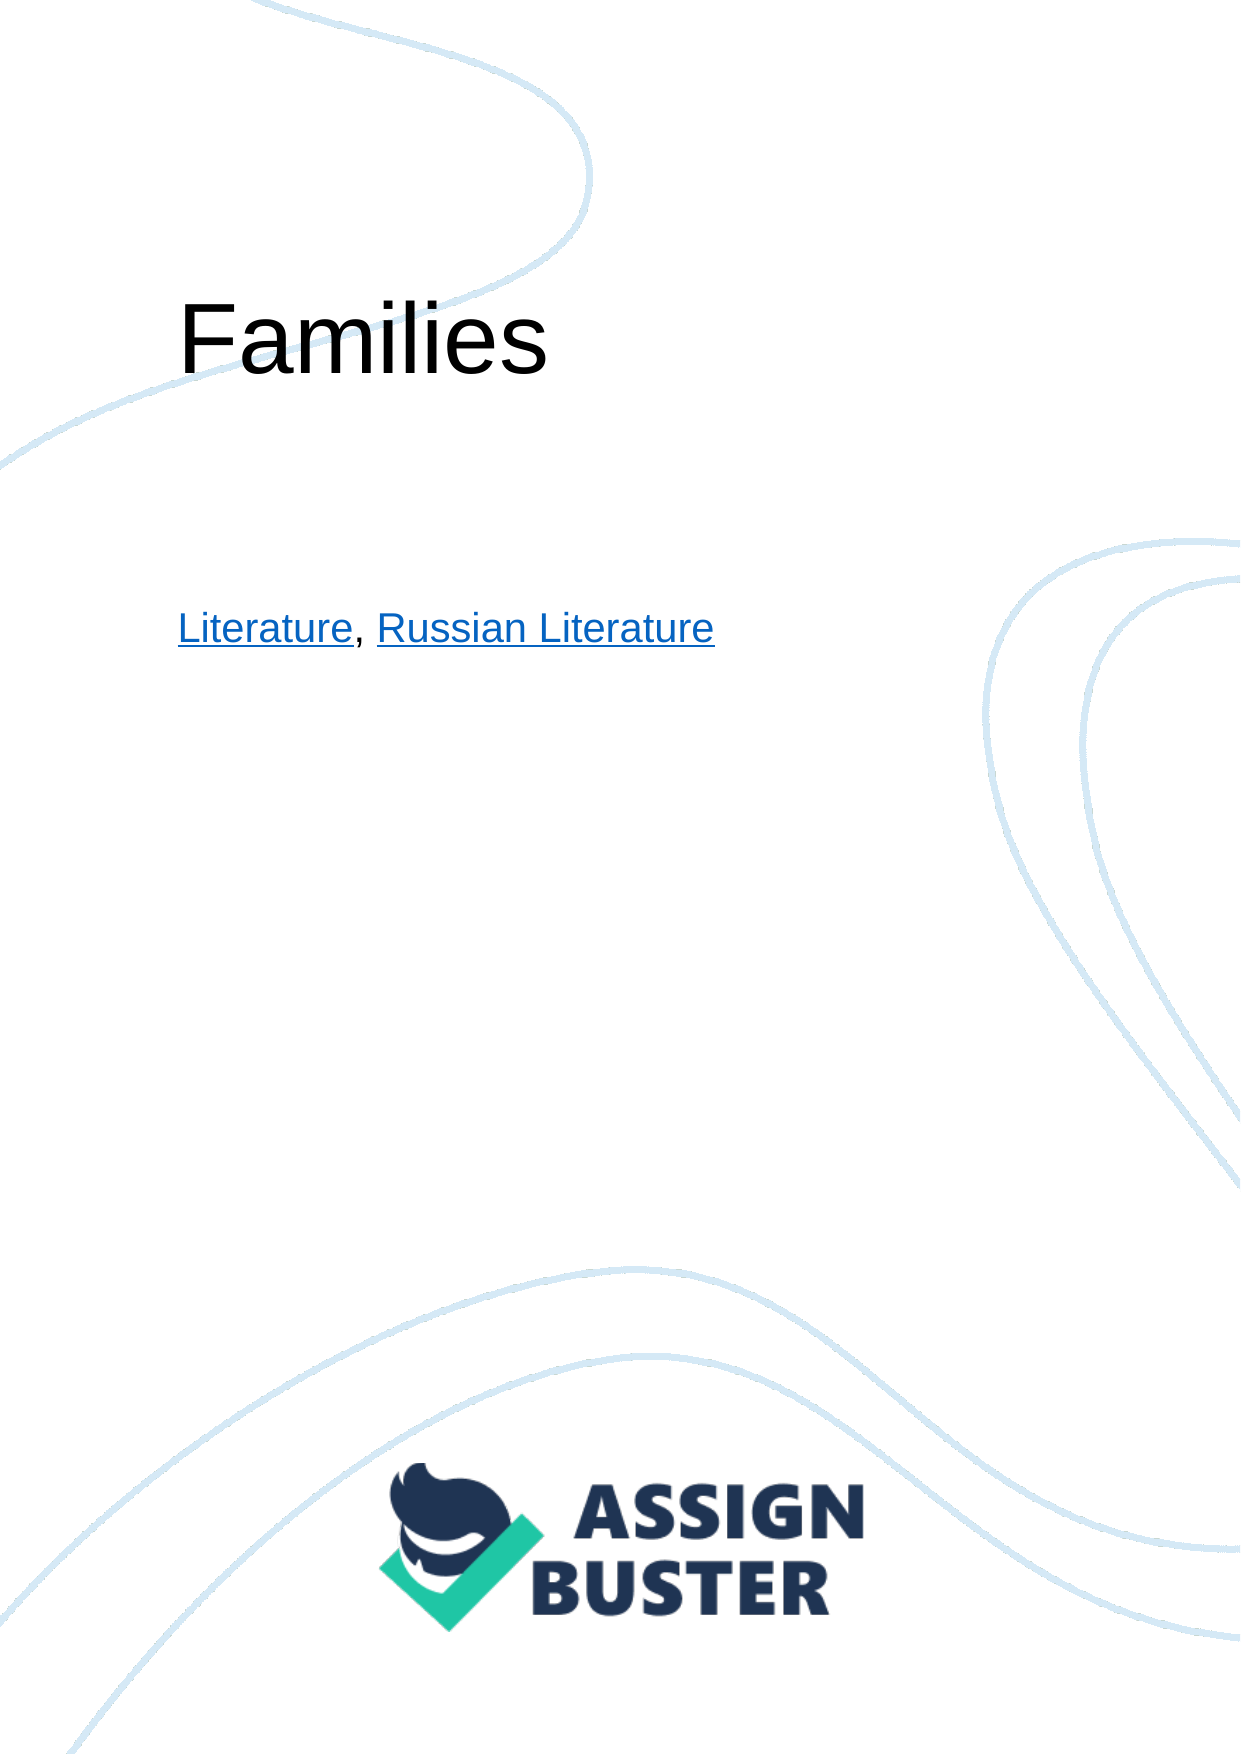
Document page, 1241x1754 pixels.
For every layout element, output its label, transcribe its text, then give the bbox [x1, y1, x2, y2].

picture [0, 0, 1241, 1754]
subtitle Families [177, 279, 1152, 394]
text Literature, Russian Literature [177, 604, 1152, 652]
